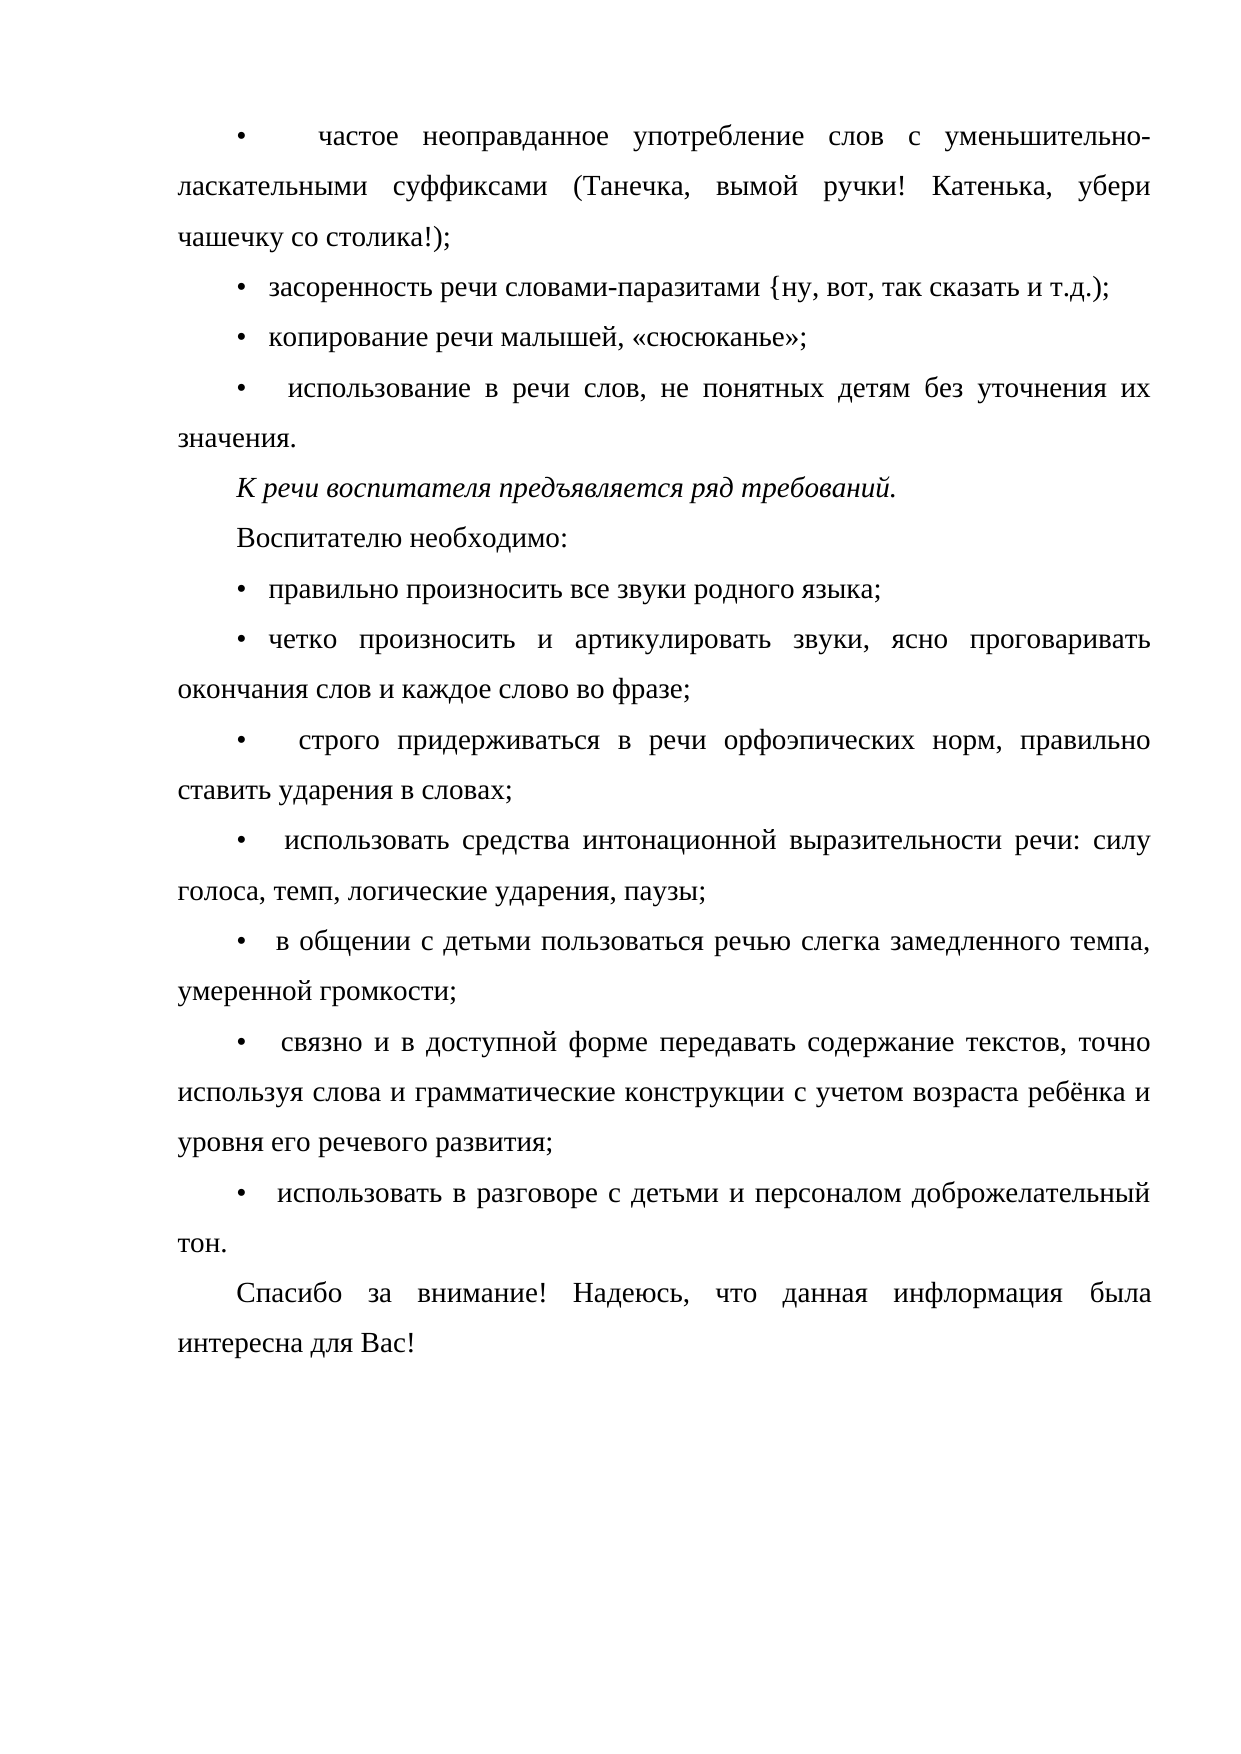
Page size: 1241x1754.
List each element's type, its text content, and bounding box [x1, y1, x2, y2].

text • использование в речи слов, не понятных детям без уточнения их значения. [177, 370, 1152, 453]
text • связно и в доступной форме передавать содержание текстов, точно используя слова и грамматические конструкции с учетом возраста ребёнка и уровня его речевого развития; [177, 1024, 1152, 1158]
text • использовать в разговоре с детьми и персоналом доброжелательный тон. [177, 1175, 1152, 1258]
text • в общении с детьми пользоваться речью слегка замедленного темпа, умеренной громкости; [177, 923, 1152, 1007]
text • использовать средства интонационной выразительности речи: силу голоса, темп, логические ударения, паузы; [177, 822, 1152, 906]
text • четко произносить и артикулировать звуки, ясно проговаривать окончания слов и каждое слово во фразе; [177, 621, 1152, 705]
text • правильно произносить все звуки родного языка; [177, 571, 1152, 604]
text • частое неоправданное употребление слов с уменьшительно-ласкательными суффиксами (Танечка, вымой ручки! Катенька, убери чашечку со столика!); [177, 118, 1152, 252]
text • засоренность речи словами-паразитами {ну, вот, так сказать и т.д.); [177, 269, 1152, 303]
text Спасибо за внимание! Надеюсь, что данная инфлормация была интересна для Вас! [177, 1275, 1152, 1359]
text • строго придерживаться в речи орфоэпических норм, правильно ставить ударения в словах; [177, 722, 1152, 806]
text К речи воспитателя предъявляется ряд требований. [177, 470, 1152, 504]
text • копирование речи малышей, «сюсюканье»; [177, 319, 1152, 353]
text Воспитателю необходимо: [177, 521, 1152, 554]
